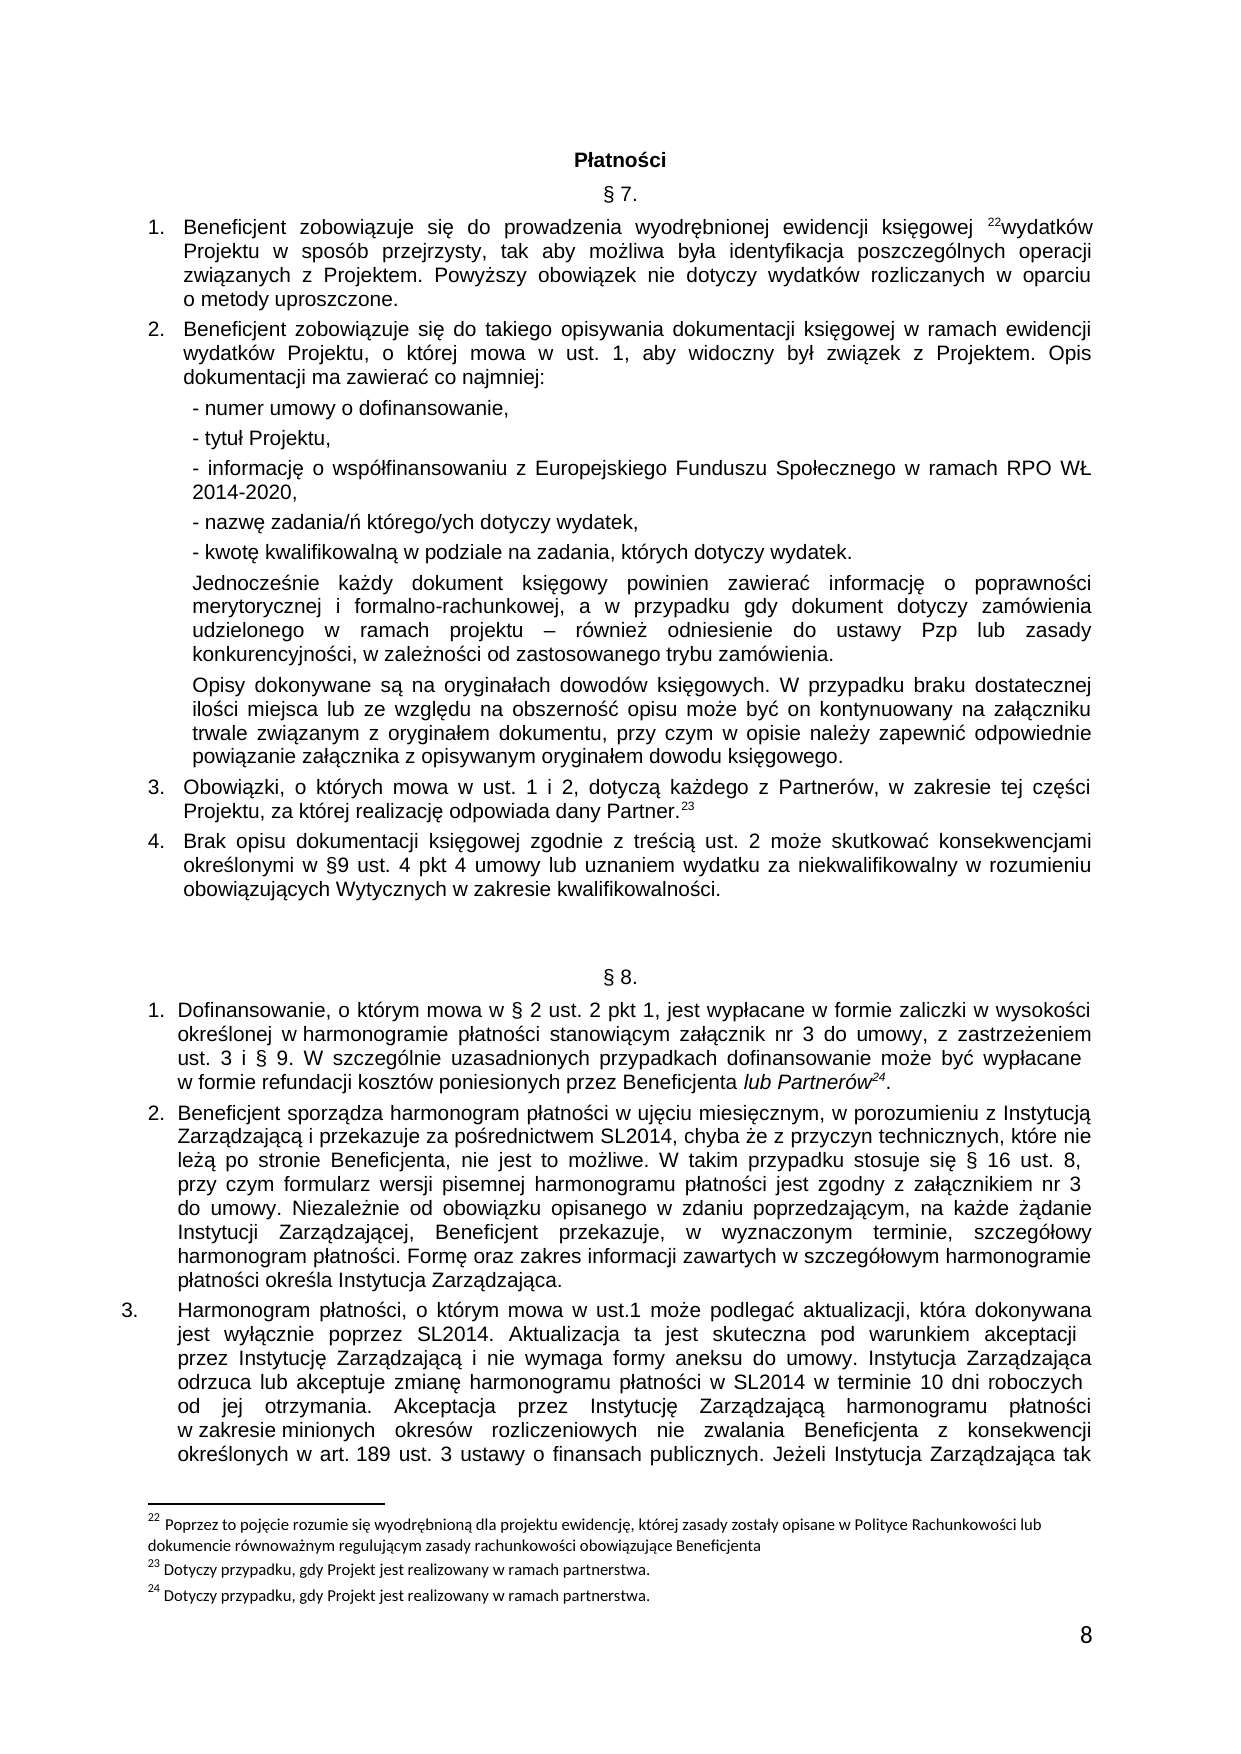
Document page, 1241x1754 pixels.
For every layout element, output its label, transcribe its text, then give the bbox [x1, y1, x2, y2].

list Beneficjent zobowiązuje się do takiego opisywania dokumentacji księgowej w ramach ewidencji wydatków Projektu, o której mowa w ust. 1, aby widoczny był związek z Projektem. Opis dokumentacji ma zawierać co najmniej: [148, 317, 1092, 389]
text Jednocześnie każdy dokument księgowy powinien zawierać informację o poprawności merytorycznej i formalno-rachunkowej, a w przypadku gdy dokument dotyczy zamówienia udzielonego w ramach projektu – również odniesienie do ustawy Pzp lub zasady konkurencyjności, w zależności od zastosowanego trybu zamówienia. [192, 570, 1092, 666]
text § 7. [148, 181, 1092, 205]
text - tytuł Projektu, [192, 426, 1092, 449]
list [121, 1298, 1092, 1466]
text - kwotę kwalifikowalną w podziale na zadania, których dotyczy wydatek. [192, 540, 1092, 564]
list Brak opisu dokumentacji księgowej zgodnie z treścią ust. 2 może skutkować konsekwencjami określonymi w §9 ust. 4 pkt 4 umowy lub uznaniem wydatku za niekwalifikowalny w rozumieniu obowiązujących Wytycznych w zakresie kwalifikowalności. [148, 829, 1092, 901]
text - nazwę zadania/ń którego/ych dotyczy wydatek, [192, 510, 1092, 534]
text Opisy dokonywane są na oryginałach dowodów księgowych. W przypadku braku dostatecznej ilości miejsca lub ze względu na obszerność opisu może być on kontynuowany na załączniku trwale związanym z oryginałem dokumentu, przy czym w opisie należy zapewnić odpowiednie powiązanie załącznika z opisywanym oryginałem dowodu księgowego. [192, 672, 1092, 768]
list Beneficjent zobowiązuje się do prowadzenia wyodrębnionej ewidencji księgowej wydatków Projektu w sposób przejrzysty, tak aby możliwa była identyfikacja poszczególnych operacji związanych z Projektem. Powyższy obowiązek nie dotyczy wydatków rozliczanych w oparciu o metody uproszczone. [148, 215, 1092, 311]
text Płatności [148, 148, 1092, 172]
text § 8. [148, 964, 1092, 988]
text - informację o współfinansowaniu z Europejskiego Funduszu Społecznego w ramach RPO WŁ 2014-2020, [192, 456, 1092, 504]
text - numer umowy o dofinansowanie, [192, 395, 1092, 419]
list Dofinansowanie, o którym mowa w § 2 ust. 2 pkt 1, jest wypłacane w formie zaliczki w wysokości określonej w harmonogramie płatności stanowiącym załącznik nr 3 do umowy, z zastrzeżeniem ust. 3 i § 9. W szczególnie uzasadnionych przypadkach dofinansowanie może być wypłacane w formie refundacji kosztów poniesionych przez Beneficjenta lub Partnerów. [148, 998, 1092, 1094]
list Beneficjent sporządza harmonogram płatności w ujęciu miesięcznym, w porozumieniu z Instytucją Zarządzającą i przekazuje za pośrednictwem SL2014, chyba że z przyczyn technicznych, które nie leżą po stronie Beneficjenta, nie jest to możliwe. W takim przypadku stosuje się § 16 ust. 8, przy czym formularz wersji pisemnej harmonogramu płatności jest zgodny z załącznikiem nr 3 do umowy. Niezależnie od obowiązku opisanego w zdaniu poprzedzającym, na każde żądanie Instytucji Zarządzającej, Beneficjent przekazuje, w wyznaczonym terminie, szczegółowy harmonogram płatności. Formę oraz zakres informacji zawartych w szczegółowym harmonogramie płatności określa Instytucja Zarządzająca. [148, 1100, 1092, 1292]
list Obowiązki, o których mowa w ust. 1 i 2, dotyczą każdego z Partnerów, w zakresie tej części Projektu, za której realizację odpowiada dany Partner. [148, 774, 1092, 822]
